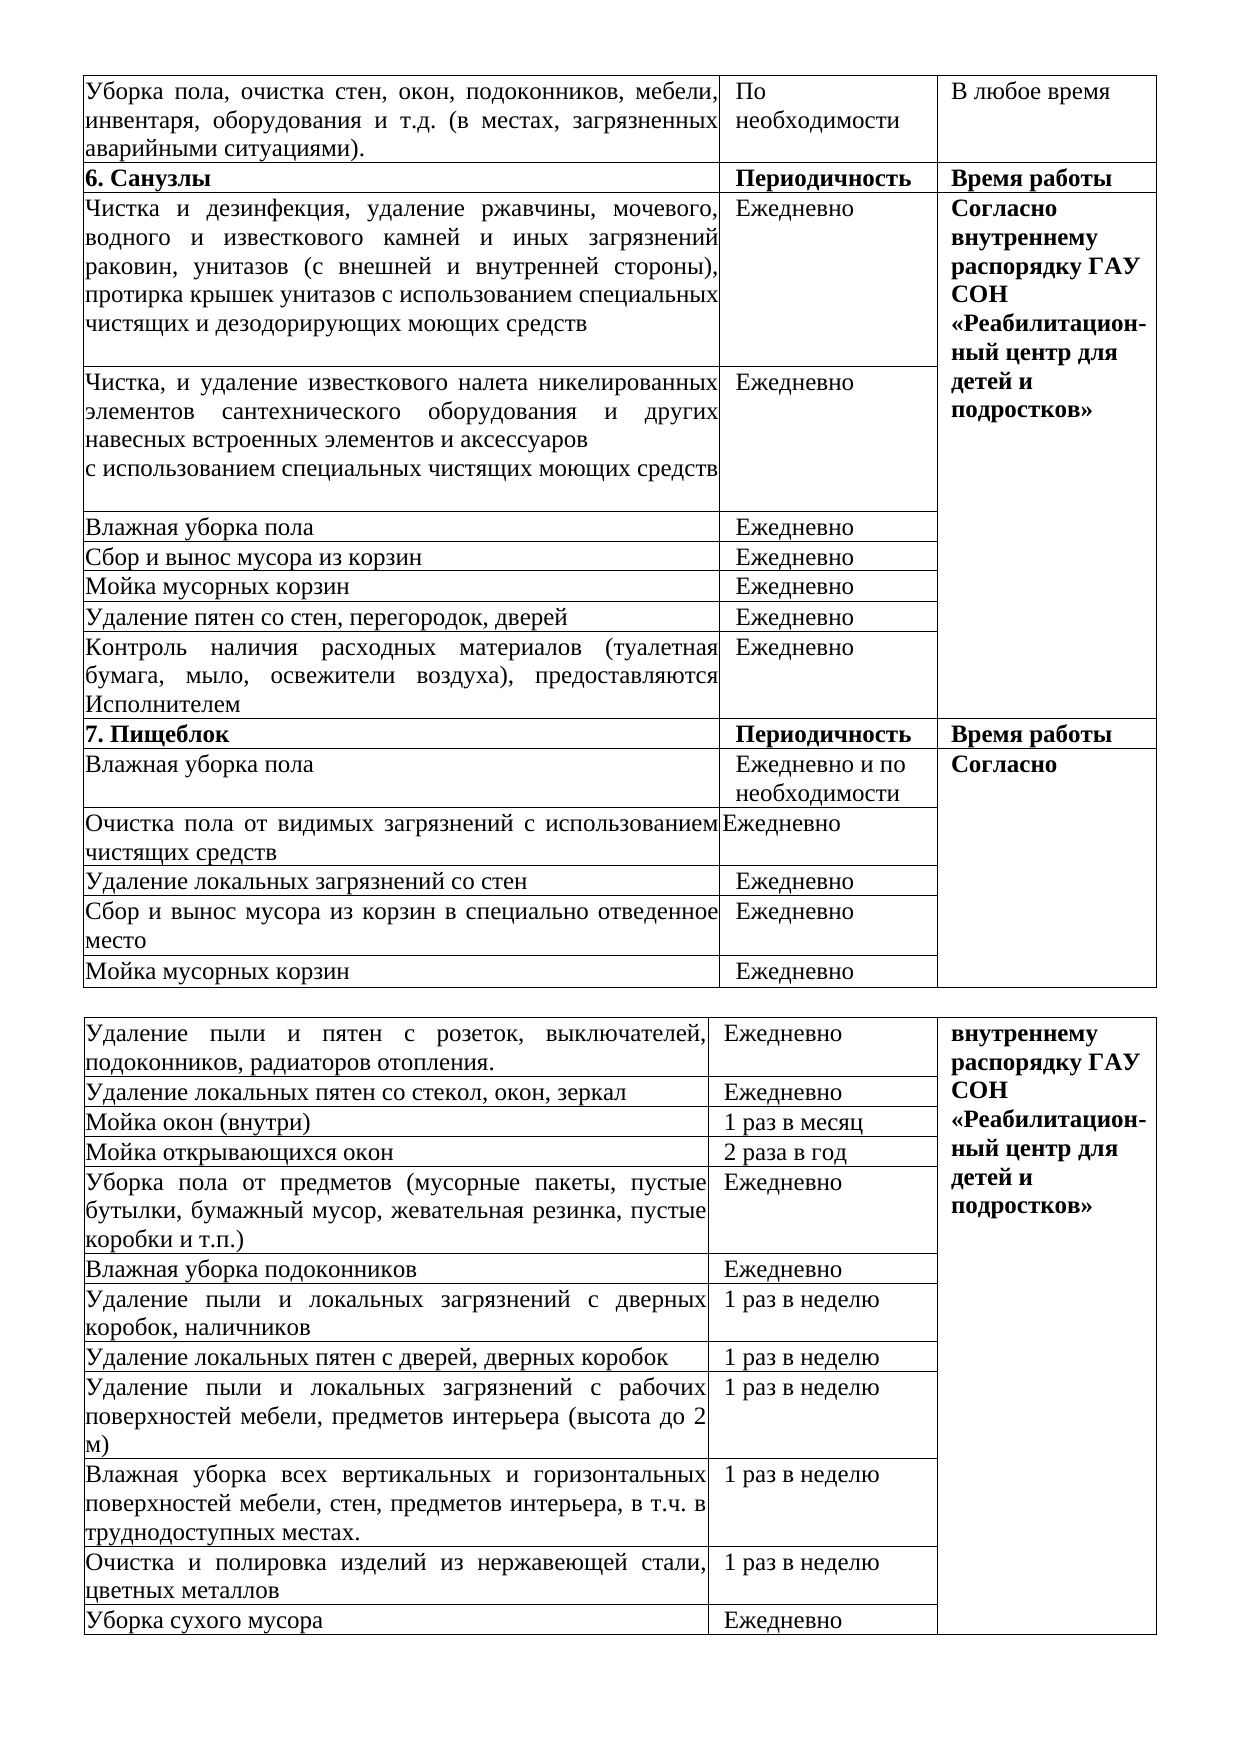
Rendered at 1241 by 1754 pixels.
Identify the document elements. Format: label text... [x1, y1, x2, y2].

table_cell Удаление пыли и локальных загрязнений с рабочих поверхностей мебели, предметов интерьера (высота до 2 м) [85, 1372, 708, 1458]
table_cell Согласно [938, 749, 1156, 987]
table_cell Ежедневно [720, 866, 937, 895]
table_cell Ежедневно [720, 193, 937, 366]
table_cell Периодичность [720, 719, 937, 748]
table_cell 1 раз в неделю [709, 1547, 937, 1604]
table_cell Уборка пола, очистка стен, окон, подоконников, мебели, инвентаря, оборудования и т.д. (в местах, загрязненных аварийными ситуациями). [84, 76, 719, 162]
table_header Ежедневно [709, 1018, 937, 1076]
table_cell Ежедневно [720, 808, 937, 865]
table_cell По необходимости [720, 76, 937, 162]
table_cell Ежедневно [720, 896, 937, 955]
table_cell Уборка сухого мусора [85, 1605, 708, 1634]
table_header внутреннему распорядку ГАУ СОН «Реабилитационный центр для детей и подростков» [938, 1018, 1156, 1634]
table_cell Влажная уборка всех вертикальных и горизонтальных поверхностей мебели, стен, предметов интерьера, в т.ч. в труднодоступных местах. [85, 1459, 708, 1546]
table_cell Удаление пятен со стен, перегородок, дверей [84, 602, 719, 631]
table_cell Уборка пола от предметов (мусорные пакеты, пустые бутылки, бумажный мусор, жевательная резинка, пустые коробки и т.п.) [85, 1167, 708, 1253]
table_cell Чистка и дезинфекция, удаление ржавчины, мочевого, водного и известкового камней и иных загрязнений раковин, унитазов (с внешней и внутренней стороны), протирка крышек унитазов с использованием специальных чистящих и дезодорирующих моющих средств [84, 193, 719, 366]
table_cell 1 раз в месяц [709, 1107, 937, 1136]
table_cell Мойка мусорных корзин [84, 571, 719, 601]
table_cell Время работы [938, 719, 1156, 748]
table_cell Ежедневно [720, 367, 937, 511]
table_cell Ежедневно [720, 602, 937, 631]
table_cell Ежедневно [709, 1254, 937, 1283]
table_cell Согласно внутреннему распорядку ГАУ СОН «Реабилитационный центр для детей и подростков» [938, 193, 1156, 718]
table_cell Чистка, и удаление известкового налета никелированных элементов сантехнического оборудования и других навесных встроенных элементов и аксессуаров с использованием специальных чистящих моющих средств [84, 367, 719, 511]
table_cell Сбор и вынос мусора из корзин [84, 542, 719, 570]
table_cell Мойка открывающихся окон [85, 1137, 708, 1166]
table_cell 2 раза в год [709, 1137, 937, 1166]
table_cell Мойка окон (внутри) [85, 1107, 708, 1136]
table_cell Влажная уборка подоконников [85, 1254, 708, 1283]
table_cell Сбор и вынос мусора из корзин в специально отведенное место [84, 896, 719, 955]
table_cell 1 раз в неделю [709, 1342, 937, 1371]
table_cell Ежедневно [720, 571, 937, 601]
table_cell 6. Санузлы [84, 163, 719, 192]
table_cell Удаление пыли и локальных загрязнений с дверных коробок, наличников [85, 1284, 708, 1341]
table_cell Мойка мусорных корзин [84, 956, 719, 987]
table_cell Ежедневно [720, 512, 937, 541]
table_cell Ежедневно [709, 1077, 937, 1106]
table_cell Влажная уборка пола [84, 512, 719, 541]
table_cell 1 раз в неделю [709, 1372, 937, 1458]
table_cell Ежедневно [709, 1167, 937, 1253]
table_cell Контроль наличия расходных материалов (туалетная бумага, мыло, освежители воздуха), предоставляются Исполнителем [84, 632, 719, 718]
table_cell Очистка пола от видимых загрязнений с использованием чистящих средств [84, 808, 719, 865]
table_cell Ежедневно [720, 956, 937, 987]
table_cell Ежедневно [720, 632, 937, 718]
table_cell Удаление локальных загрязнений со стен [84, 866, 719, 895]
table_cell Ежедневно [720, 542, 937, 570]
table_cell Влажная уборка пола [84, 749, 719, 807]
table_cell 7. Пищеблок [84, 719, 719, 748]
table_cell Ежедневно и по необходимости [720, 749, 937, 807]
table_cell Удаление локальных пятен со стекол, окон, зеркал [85, 1077, 708, 1106]
table_cell В любое время [938, 76, 1156, 162]
table_cell Время работы [938, 163, 1156, 192]
table_cell 1 раз в неделю [709, 1284, 937, 1341]
table_header Удаление пыли и пятен с розеток, выключателей, подоконников, радиаторов отопления. [85, 1018, 708, 1076]
table_cell Ежедневно [709, 1605, 937, 1634]
table_cell Очистка и полировка изделий из нержавеющей стали, цветных металлов [85, 1547, 708, 1604]
table_cell 1 раз в неделю [709, 1459, 937, 1546]
table_cell Удаление локальных пятен с дверей, дверных коробок [85, 1342, 708, 1371]
table_cell Периодичность [720, 163, 937, 192]
